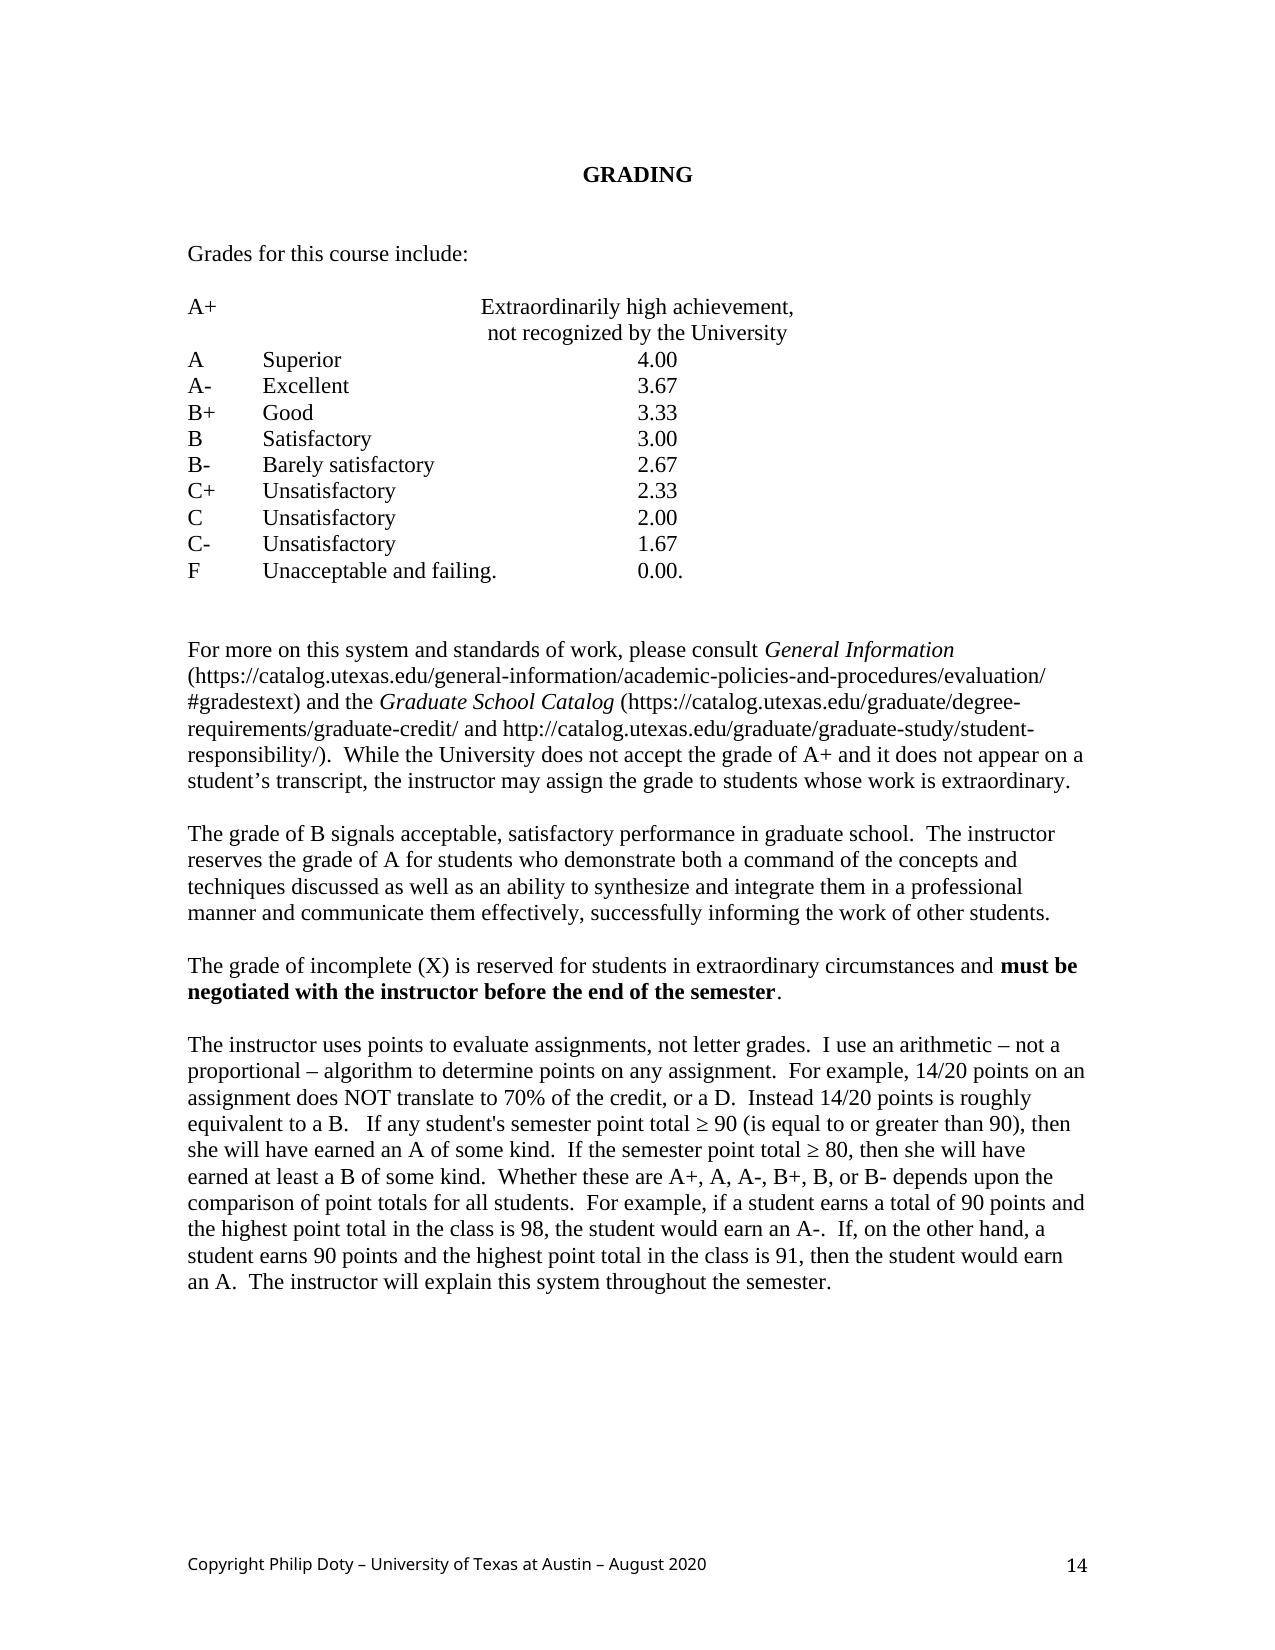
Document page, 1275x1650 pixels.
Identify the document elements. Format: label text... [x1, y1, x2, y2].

text F Unacceptable and failing. 0.00. [187, 557, 1087, 583]
text The grade of B signals acceptable, satisfactory performance in graduate school. The instructor reserves the grade of A for students who demonstrate both a command of the concepts and techniques discussed as well as an ability to synthesize and integrate them in a professional manner and communicate them effectively, successfully informing the work of other students. [187, 820, 1087, 926]
text C- Unsatisfactory 1.67 [187, 530, 1087, 557]
subtitle GRADING [187, 161, 1087, 188]
text A- Excellent 3.67 [187, 372, 1087, 398]
text A Superior 4.00 [187, 346, 1087, 372]
text C Unsatisfactory 2.00 [187, 504, 1087, 530]
text The instructor uses points to evaluate assignments, not letter grades. I use an arithmetic – not a proportional – algorithm to determine points on any assignment. For example, 14/20 points on an assignment does NOT translate to 70% of the credit, or a D. Instead 14/20 points is roughly equivalent to a B. If any student's semester point total ≥ 90 (is equal to or greater than 90), then she will have earned an A of some kind. If the semester point total ≥ 80, then she will have earned at least a B of some kind. Whether these are A+, A, A-, B+, B, or B- depends upon the comparison of point totals for all students. For example, if a student earns a total of 90 points and the highest point total in the class is 98, the student would earn an A-. If, on the other hand, a student earns 90 points and the highest point total in the class is 91, then the student would earn an A. The instructor will explain this system throughout the semester. [187, 1031, 1087, 1294]
text B- Barely satisfactory 2.67 [187, 451, 1087, 478]
text not recognized by the University [187, 319, 1087, 346]
text The grade of incomplete (X) is reserved for students in extraordinary circumstances and must be negotiated with the instructor before the end of the semester. [187, 952, 1087, 1005]
text For more on this system and standards of work, please consult General Information (https://catalog.utexas.edu/general-information/academic-policies-and-procedures/evaluation/#gradestext) and the Graduate School Catalog (https://catalog.utexas.edu/graduate/degree-requirements/graduate-credit/ and http://catalog.utexas.edu/graduate/graduate-study/student-responsibility/). While the University does not accept the grade of A+ and it does not appear on a student’s transcript, the instructor may assign the grade to students whose work is extraordinary. [187, 636, 1087, 794]
text Grades for this course include: [187, 240, 1087, 267]
text C+ Unsatisfactory 2.33 [187, 478, 1087, 504]
text B+ Good 3.33 [187, 398, 1087, 425]
text A+ Extraordinarily high achievement, [187, 293, 1087, 319]
text B Satisfactory 3.00 [187, 425, 1087, 451]
